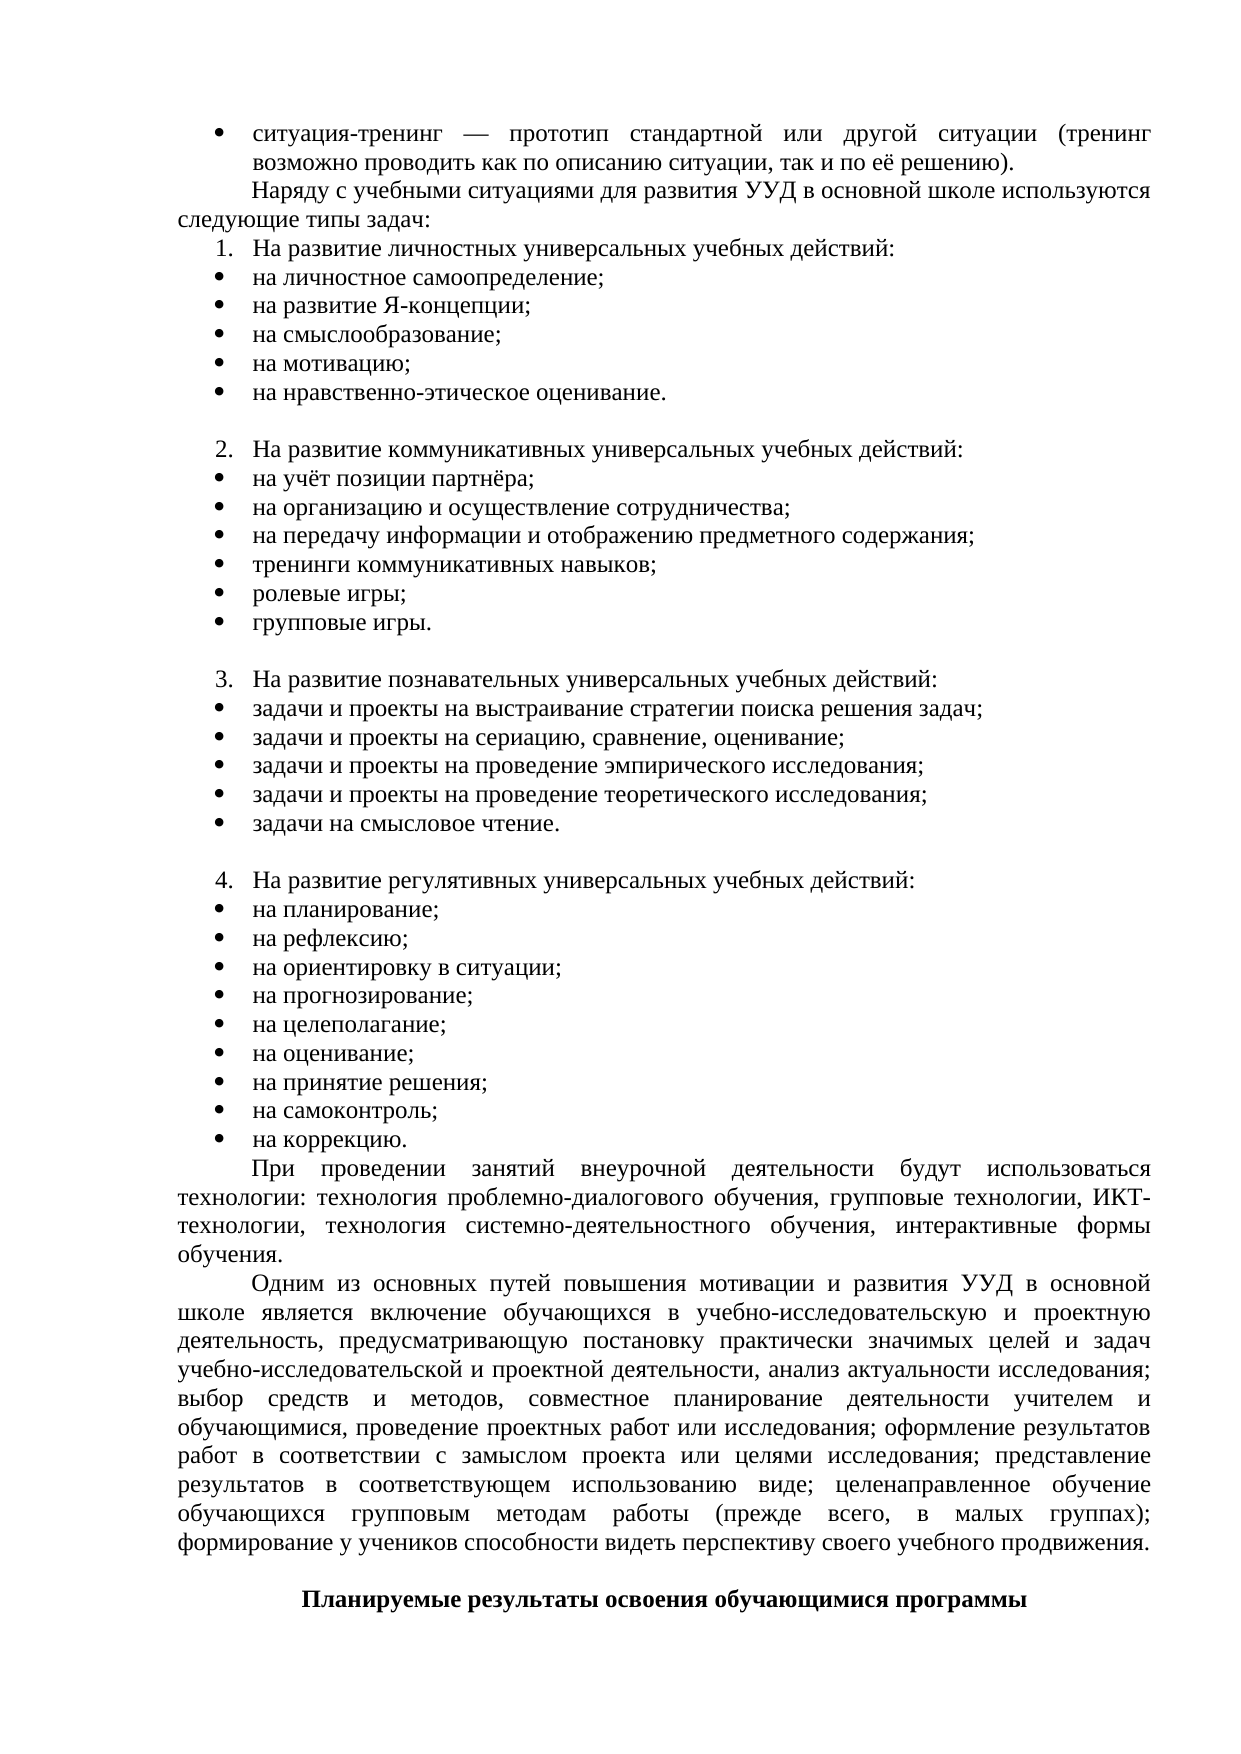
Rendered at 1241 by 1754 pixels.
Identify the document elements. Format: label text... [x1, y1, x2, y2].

list На развитие регулятивных универсальных учебных действий: [215, 866, 1152, 894]
list задачи на смысловое чтение. [215, 808, 1152, 837]
list тренинги коммуникативных навыков; [215, 549, 1152, 578]
list на рефлексию; [215, 923, 1152, 952]
text Планируемые результаты освоения обучающимися программы [177, 1584, 1152, 1613]
list групповые игры. [215, 607, 1152, 636]
text Одним из основных путей повышения мотивации и развития УУД в основной школе является включение обучающихся в учебно-исследовательскую и проектную деятельность, предусматривающую постановку практически значимых целей и задач учебно-исследовательской и проектной деятельности, анализ актуальности исследования; выбор средств и методов, совместное планирование деятельности учителем и обучающимися, проведение проектных работ или исследования; оформление результатов работ в соответствии с замыслом проекта или целями исследования; представление результатов в соответствующем использованию виде; целенаправленное обучение обучающихся групповым методам работы (прежде всего, в малых группах); формирование у учеников способности видеть перспективу своего учебного продвижения. [177, 1268, 1152, 1556]
list на нравственно-этическое оценивание. [215, 377, 1152, 406]
list на целеполагание; [215, 1009, 1152, 1038]
list на принятие решения; [215, 1067, 1152, 1096]
list ситуация-тренинг — прототип стандартной или другой ситуации (тренинг возможно проводить как по описанию ситуации, так и по её решению). [215, 118, 1152, 176]
list на оценивание; [215, 1038, 1152, 1067]
list На развитие личностных универсальных учебных действий: [215, 233, 1152, 262]
list на прогнозирование; [215, 981, 1152, 1009]
list задачи и проекты на выстраивание стратегии поиска решения задач; [215, 693, 1152, 722]
list На развитие коммуникативных универсальных учебных действий: [215, 434, 1152, 463]
list задачи и проекты на сериацию, сравнение, оценивание; [215, 722, 1152, 751]
list на планирование; [215, 894, 1152, 923]
list на мотивацию; [215, 348, 1152, 377]
list на самоконтроль; [215, 1096, 1152, 1124]
list на личностное самоопределение; [215, 262, 1152, 291]
list При проведении занятий внеурочной деятельности будут использоваться технологии: технология проблемно-диалогового обучения, групповые технологии, ИКТ-технологии, технология системно-деятельностного обучения, интерактивные формы обучения. [177, 1153, 1152, 1268]
list на коррекцию. [215, 1124, 1152, 1153]
list на ориентировку в ситуации; [215, 952, 1152, 981]
list на развитие Я-концепции; [215, 291, 1152, 319]
list задачи и проекты на проведение эмпирического исследования; [215, 751, 1152, 779]
list на организацию и осуществление сотрудничества; [215, 492, 1152, 521]
list на передачу информации и отображению предметного содержания; [215, 521, 1152, 549]
text Наряду с учебными ситуациями для развития УУД в основной школе используются следующие типы задач: [177, 176, 1152, 233]
list задачи и проекты на проведение теоретического исследования; [215, 779, 1152, 808]
list ролевые игры; [215, 578, 1152, 607]
list на смыслообразование; [215, 319, 1152, 348]
list На развитие познавательных универсальных учебных действий: [215, 664, 1152, 693]
list на учёт позиции партнёра; [215, 463, 1152, 492]
